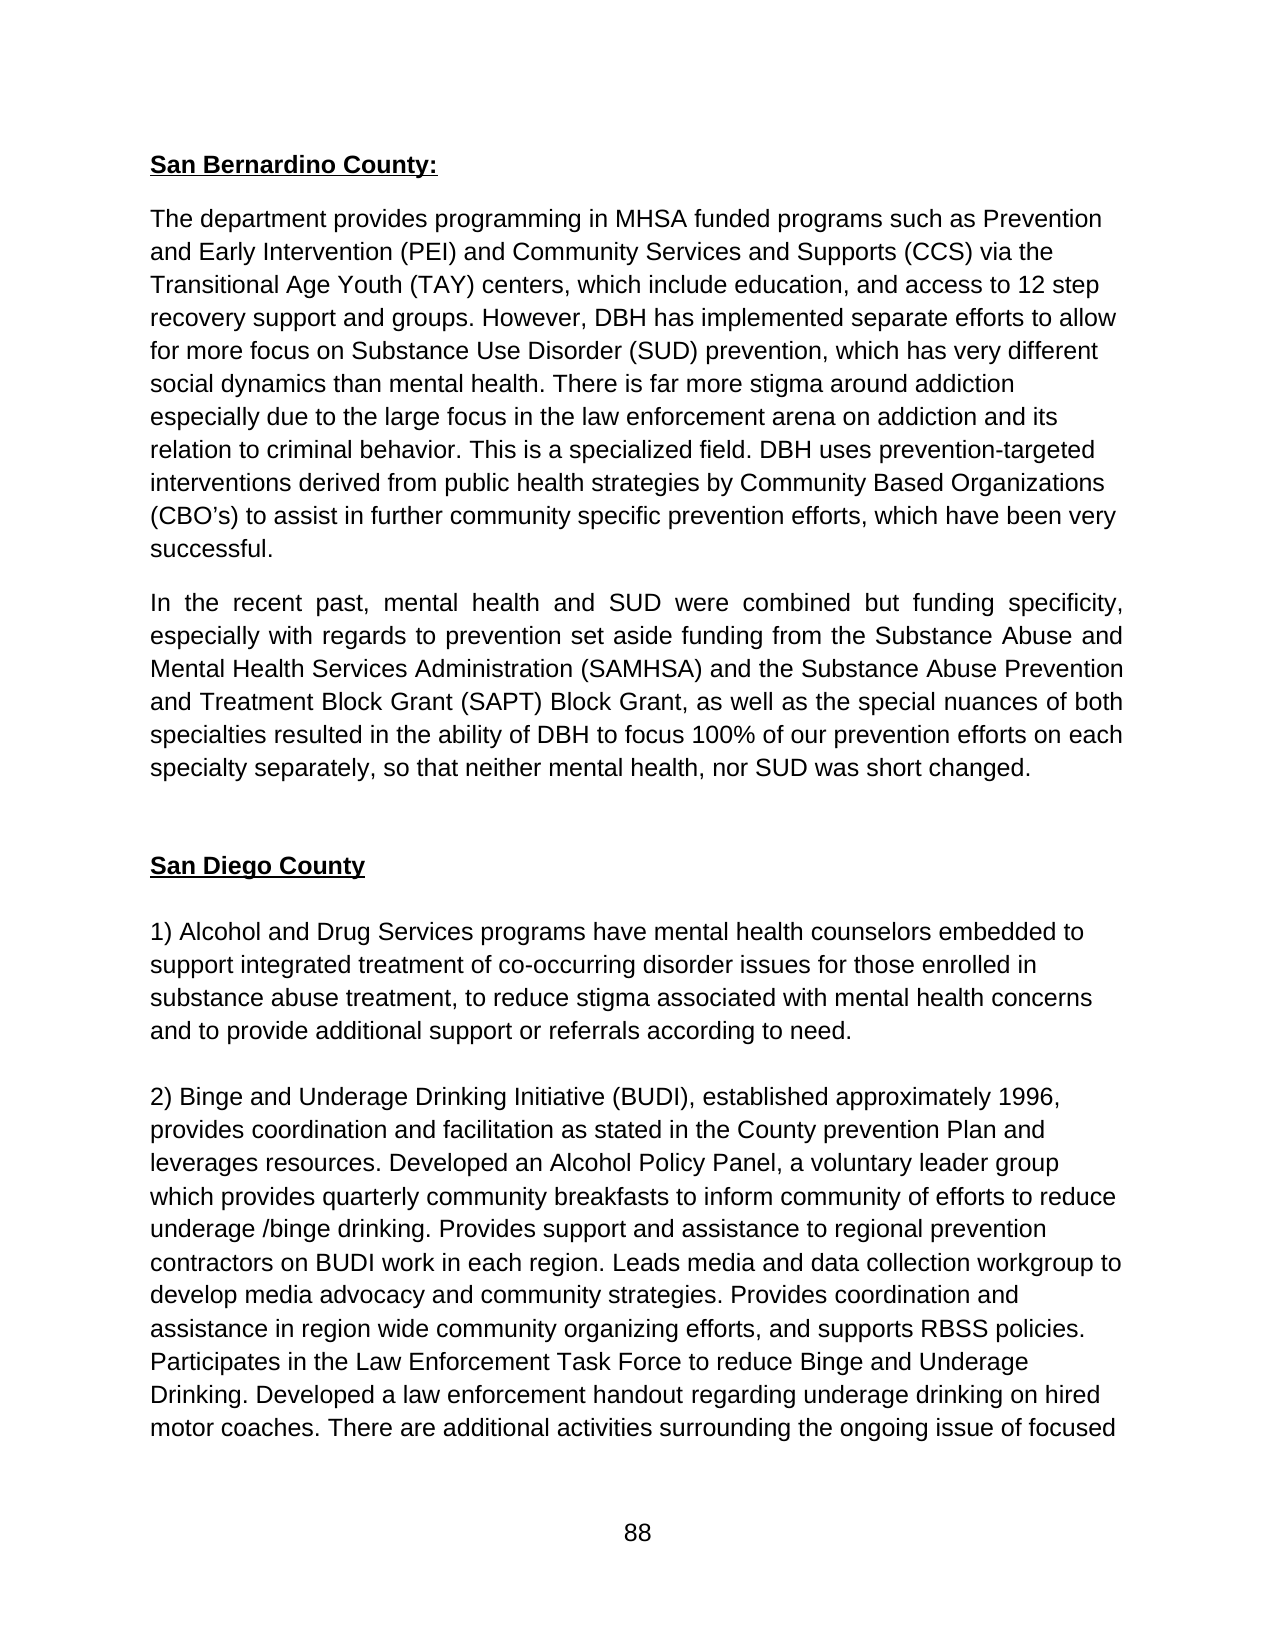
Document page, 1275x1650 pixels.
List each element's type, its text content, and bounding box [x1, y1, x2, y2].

text 1) Alcohol and Drug Services programs have mental health counselors embedded to support integrated treatment of co-occurring disorder issues for those enrolled in substance abuse treatment, to reduce stigma associated with mental health concerns and to provide additional support or referrals according to need. [150, 917, 1125, 1045]
text In the recent past, mental health and SUD were combined but funding specificity, especially with regards to prevention set aside funding from the Substance Abuse and Mental Health Services Administration (SAMHSA) and the Substance Abuse Prevention and Treatment Block Grant (SAPT) Block Grant, as well as the special nuances of both specialties resulted in the ability of DBH to focus 100% of our prevention efforts on each specialty separately, so that neither mental health, nor SUD was short changed. [150, 588, 1125, 782]
text San Bernardino County: [150, 150, 1125, 179]
text The department provides programming in MHSA funded programs such as Prevention and Early Intervention (PEI) and Community Services and Supports (CCS) via the Transitional Age Youth (TAY) centers, which include education, and access to 12 step recovery support and groups. However, DBH has implemented separate efforts to allow for more focus on Substance Use Disorder (SUD) prevention, which has very different social dynamics than mental health. There is far more stigma around addiction especially due to the large focus in the law enforcement arena on addiction and its relation to criminal behavior. This is a specialized field. DBH uses prevention-targeted interventions derived from public health strategies by Community Based Organizations (CBO’s) to assist in further community specific prevention efforts, which have been very successful. [150, 204, 1125, 563]
text San Diego County [150, 851, 1125, 880]
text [150, 1082, 1125, 1441]
